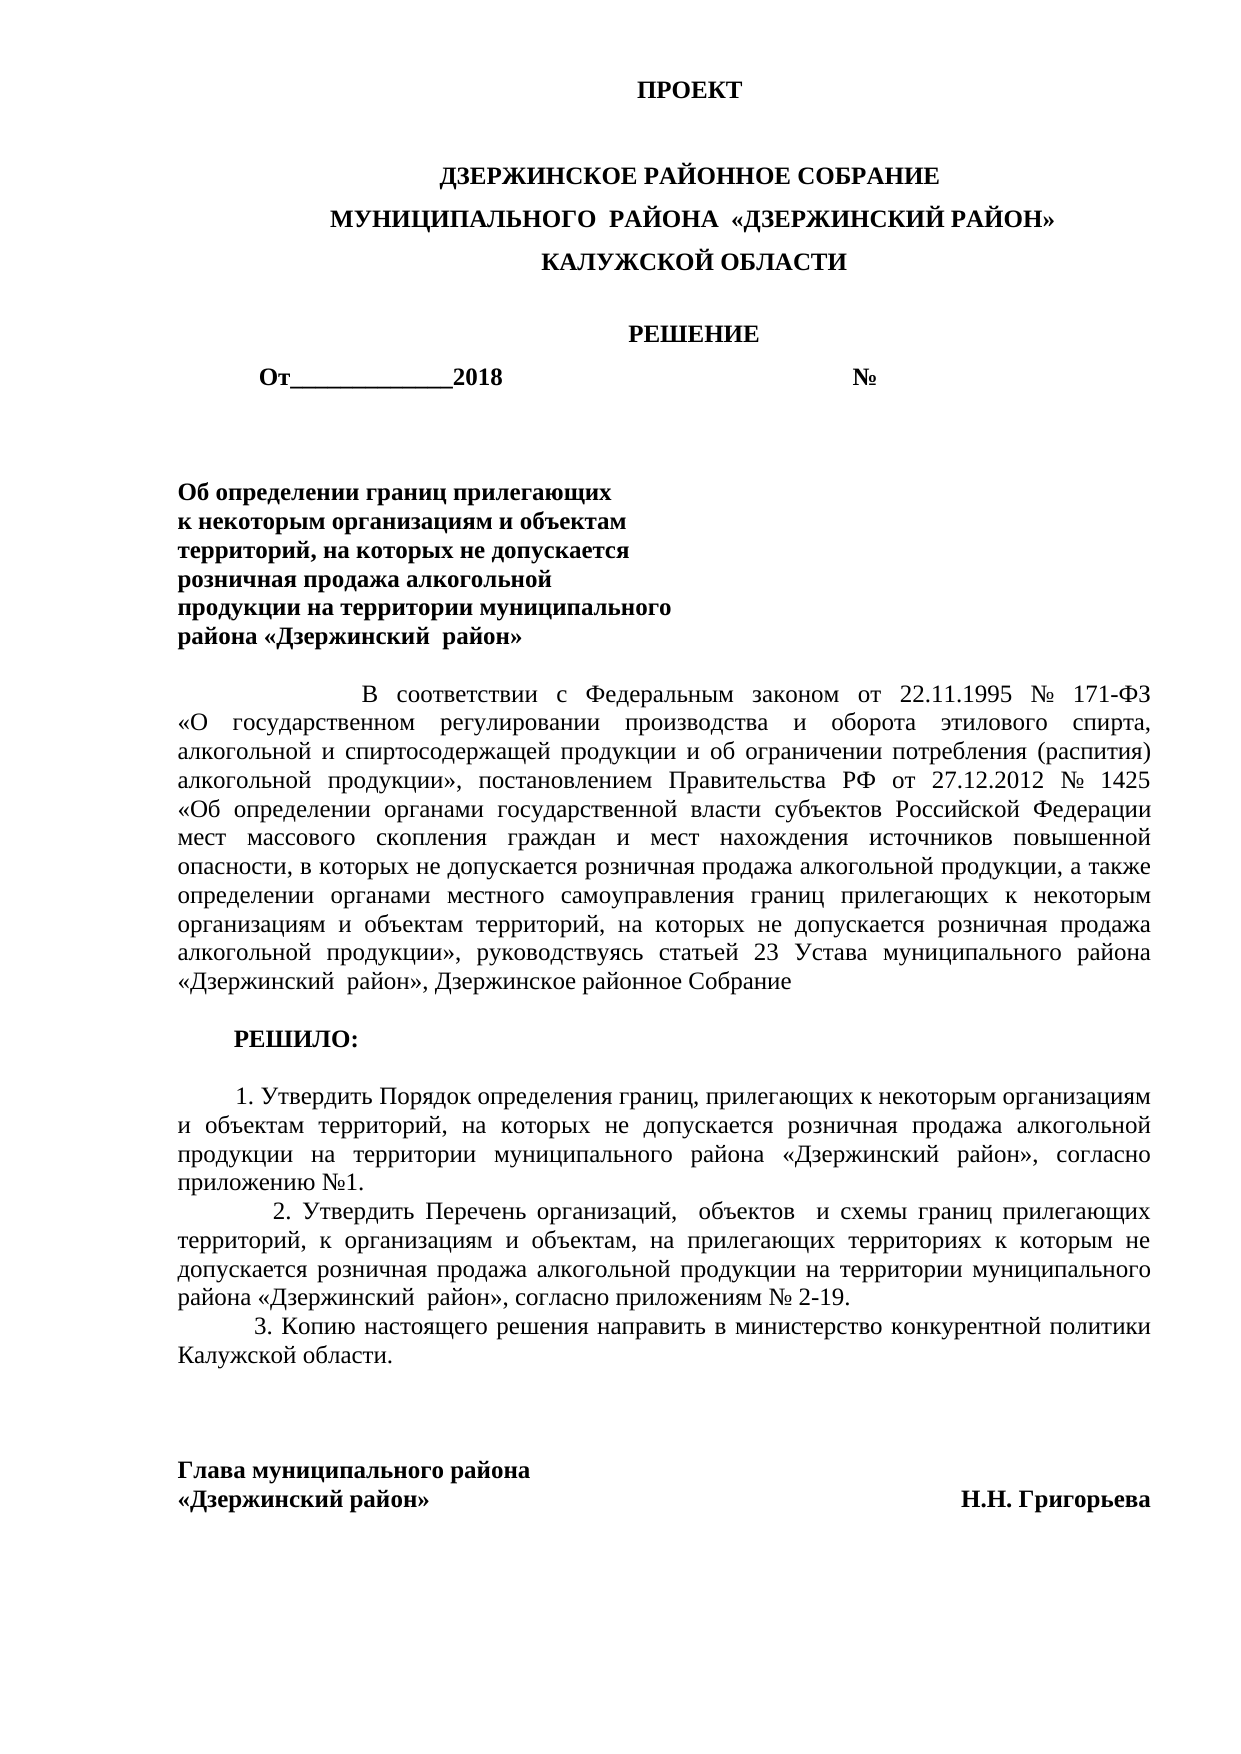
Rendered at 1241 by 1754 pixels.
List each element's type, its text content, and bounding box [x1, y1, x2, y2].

text В соответствии с Федеральным законом от 22.11.1995 № 171-ФЗ «О государственном регулировании производства и оборота этилового спирта, алкогольной и спиртосодержащей продукции и об ограничении потребления (распития) алкогольной продукции», постановлением Правительства РФ от 27.12.2012 № 1425 «Об определении органами государственной власти субъектов Российской Федерации мест массового скопления граждан и мест нахождения источников повышенной опасности, в которых не допускается розничная продажа алкогольной продукции, а также определении органами местного самоуправления границ прилегающих к некоторым организациям и объектам территорий, на которых не допускается розничная продажа алкогольной продукции», руководствуясь статьей 23 Устава муниципального района «Дзержинский район», Дзержинское районное Собрание [177, 679, 1152, 995]
text розничная продажа алкогольной [177, 564, 1152, 592]
text ДЗЕРЖИНСКОЕ РАЙОННОЕ СОБРАНИЕ [177, 161, 1152, 190]
text Глава муниципального района [177, 1455, 1152, 1484]
text ПРОЕКТ [177, 75, 1152, 104]
text От_____________2018 № [177, 362, 1152, 391]
text 1. Утвердить Порядок определения границ, прилегающих к некоторым организациям и объектам территорий, на которых не допускается розничная продажа алкогольной продукции на территории муниципального района «Дзержинский район», согласно приложению №1. [177, 1081, 1152, 1196]
text района «Дзержинский район» [177, 621, 1152, 650]
text МУНИЦИПАЛЬНОГО РАЙОНА «ДЗЕРЖИНСКИЙ РАЙОН» [177, 204, 1152, 233]
text продукции на территории муниципального [177, 592, 1152, 621]
text к некоторым организациям и объектам [177, 506, 1152, 535]
text 2. Утвердить Перечень организаций, объектов и схемы границ прилегающих территорий, к организациям и объектам, на прилегающих территориях к которым не допускается розничная продажа алкогольной продукции на территории муниципального района «Дзержинский район», согласно приложениям № 2-19. [177, 1196, 1152, 1311]
text КАЛУЖСКОЙ ОБЛАСТИ [207, 247, 1152, 276]
text территорий, на которых не допускается [177, 535, 1152, 564]
text Об определении границ прилегающих [177, 477, 1152, 506]
text РЕШИЛО: [177, 1024, 1152, 1052]
text РЕШЕНИЕ [177, 319, 1152, 348]
text 3. Копию настоящего решения направить в министерство конкурентной политики Калужской области. [177, 1311, 1152, 1369]
text «Дзержинский район» Н.Н. Григорьева [177, 1484, 1152, 1512]
